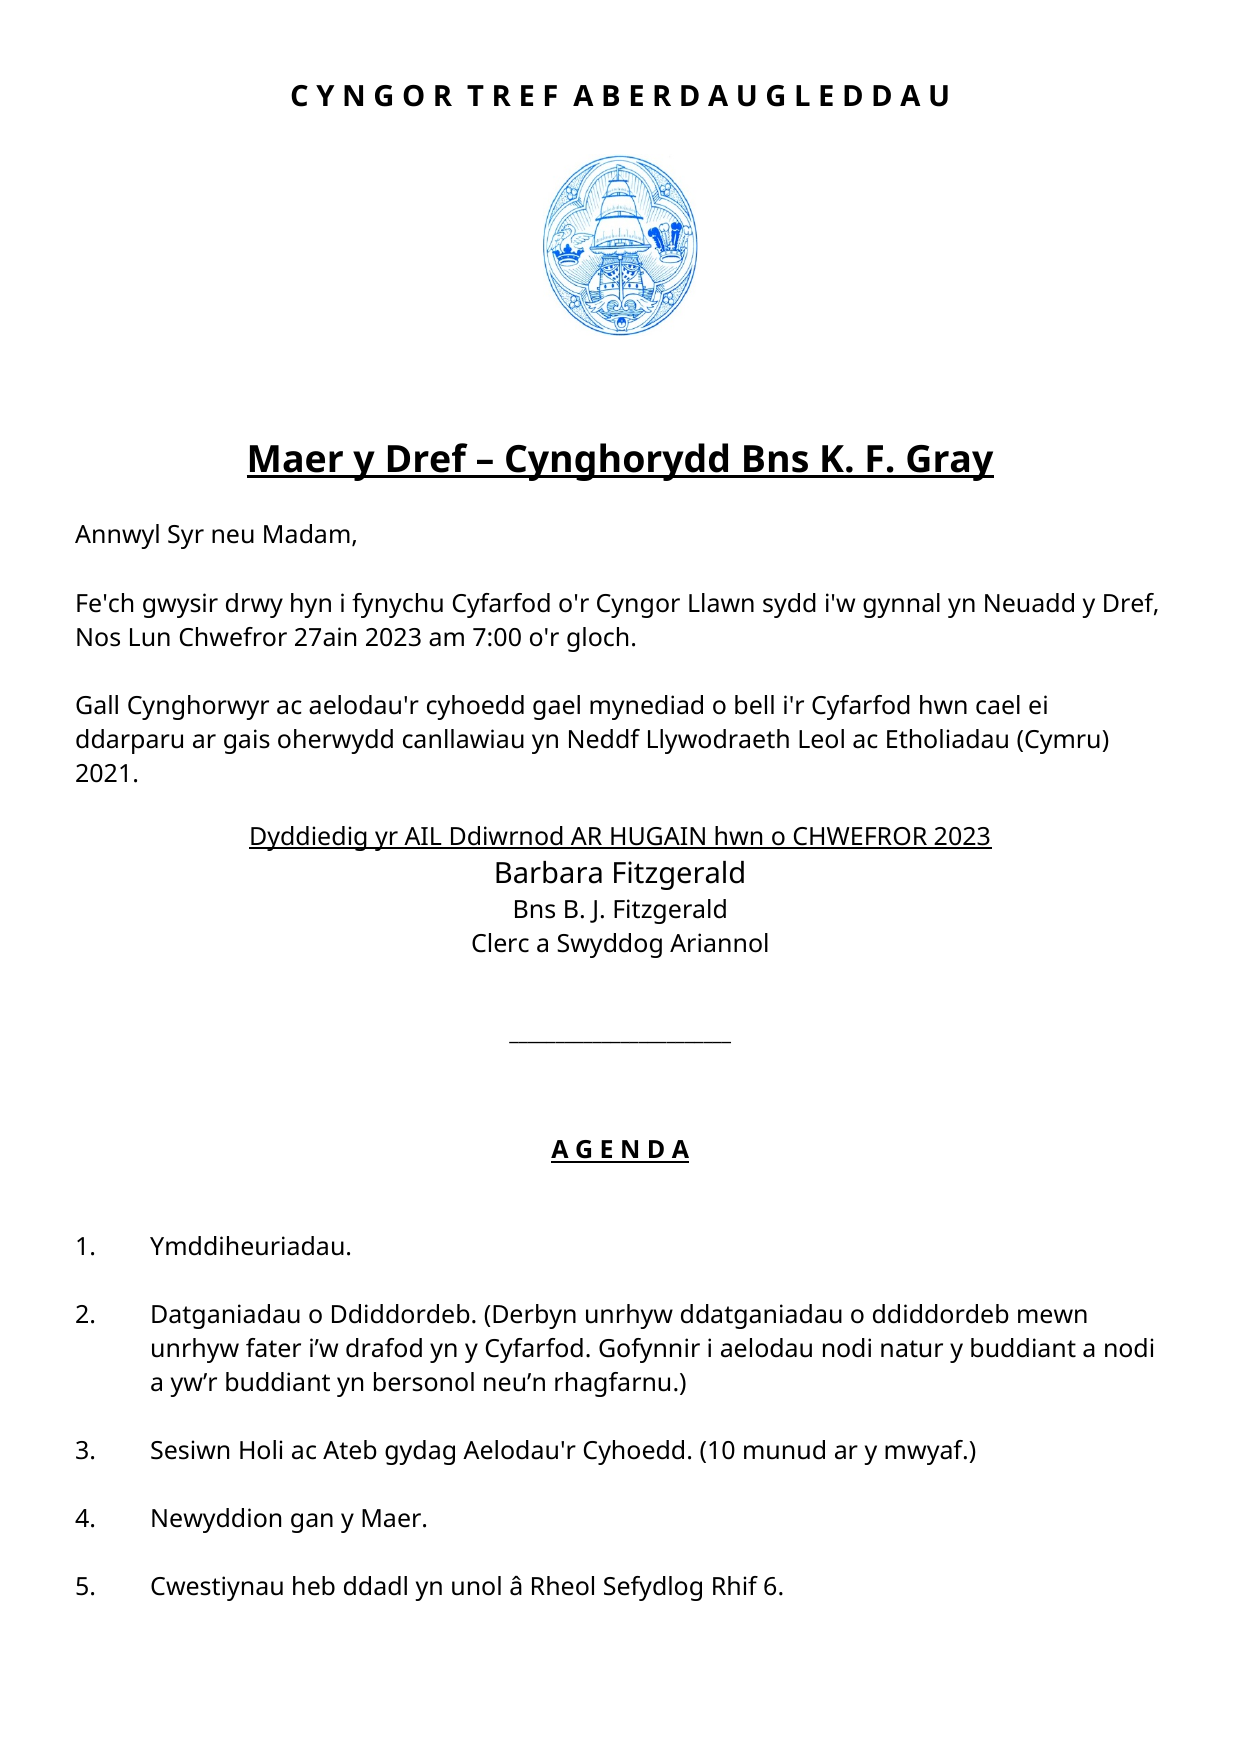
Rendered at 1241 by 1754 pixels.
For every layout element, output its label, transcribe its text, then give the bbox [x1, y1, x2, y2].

text Bns B. J. Fitzgerald [75, 892, 1165, 926]
text ________________________ [75, 1018, 1165, 1047]
text Annwyl Syr neu Madam, [75, 517, 1165, 551]
text Maer y Dref – Cynghorydd Bns K. F. Gray [75, 432, 1165, 483]
picture [542, 154, 698, 336]
text 1. Ymddiheuriadau. [75, 1228, 1165, 1262]
text 4. Newyddion gan y Maer. [75, 1501, 1165, 1535]
text Fe'ch gwysir drwy hyn i fynychu Cyfarfod o'r Cyngor Llawn sydd i'w gynnal yn Neuadd y Dref, Nos Lun Chwefror 27ain 2023 am 7:00 o'r gloch. [75, 585, 1165, 653]
text 2. Datganiadau o Ddiddordeb. (Derbyn unrhyw ddatganiadau o ddiddordeb mewn unrhyw fater i’w drafod yn y Cyfarfod. Gofynnir i aelodau nodi natur y buddiant a nodi a yw’r buddiant yn bersonol neu’n rhagfarnu.) [75, 1297, 1165, 1399]
text 5. Cwestiynau heb ddadl yn unol â Rheol Sefydlog Rhif 6. [75, 1569, 1165, 1603]
text 3. Sesiwn Holi ac Ateb gydag Aelodau'r Cyhoedd. (10 munud ar y mwyaf.) [75, 1433, 1165, 1467]
text Barbara Fitzgerald [75, 852, 1165, 892]
text Dyddiedig yr AIL Ddiwrnod AR HUGAIN hwn o CHWEFROR 2023 [75, 818, 1165, 852]
text Clerc a Swyddog Ariannol [75, 926, 1165, 960]
text Gall Cynghorwyr ac aelodau'r cyhoedd gael mynediad o bell i'r Cyfarfod hwn cael ei ddarparu ar gais oherwydd canllawiau yn Neddf Llywodraeth Leol ac Etholiadau (Cymru) 2021. [75, 687, 1165, 790]
text A G E N D A [75, 1132, 1165, 1166]
